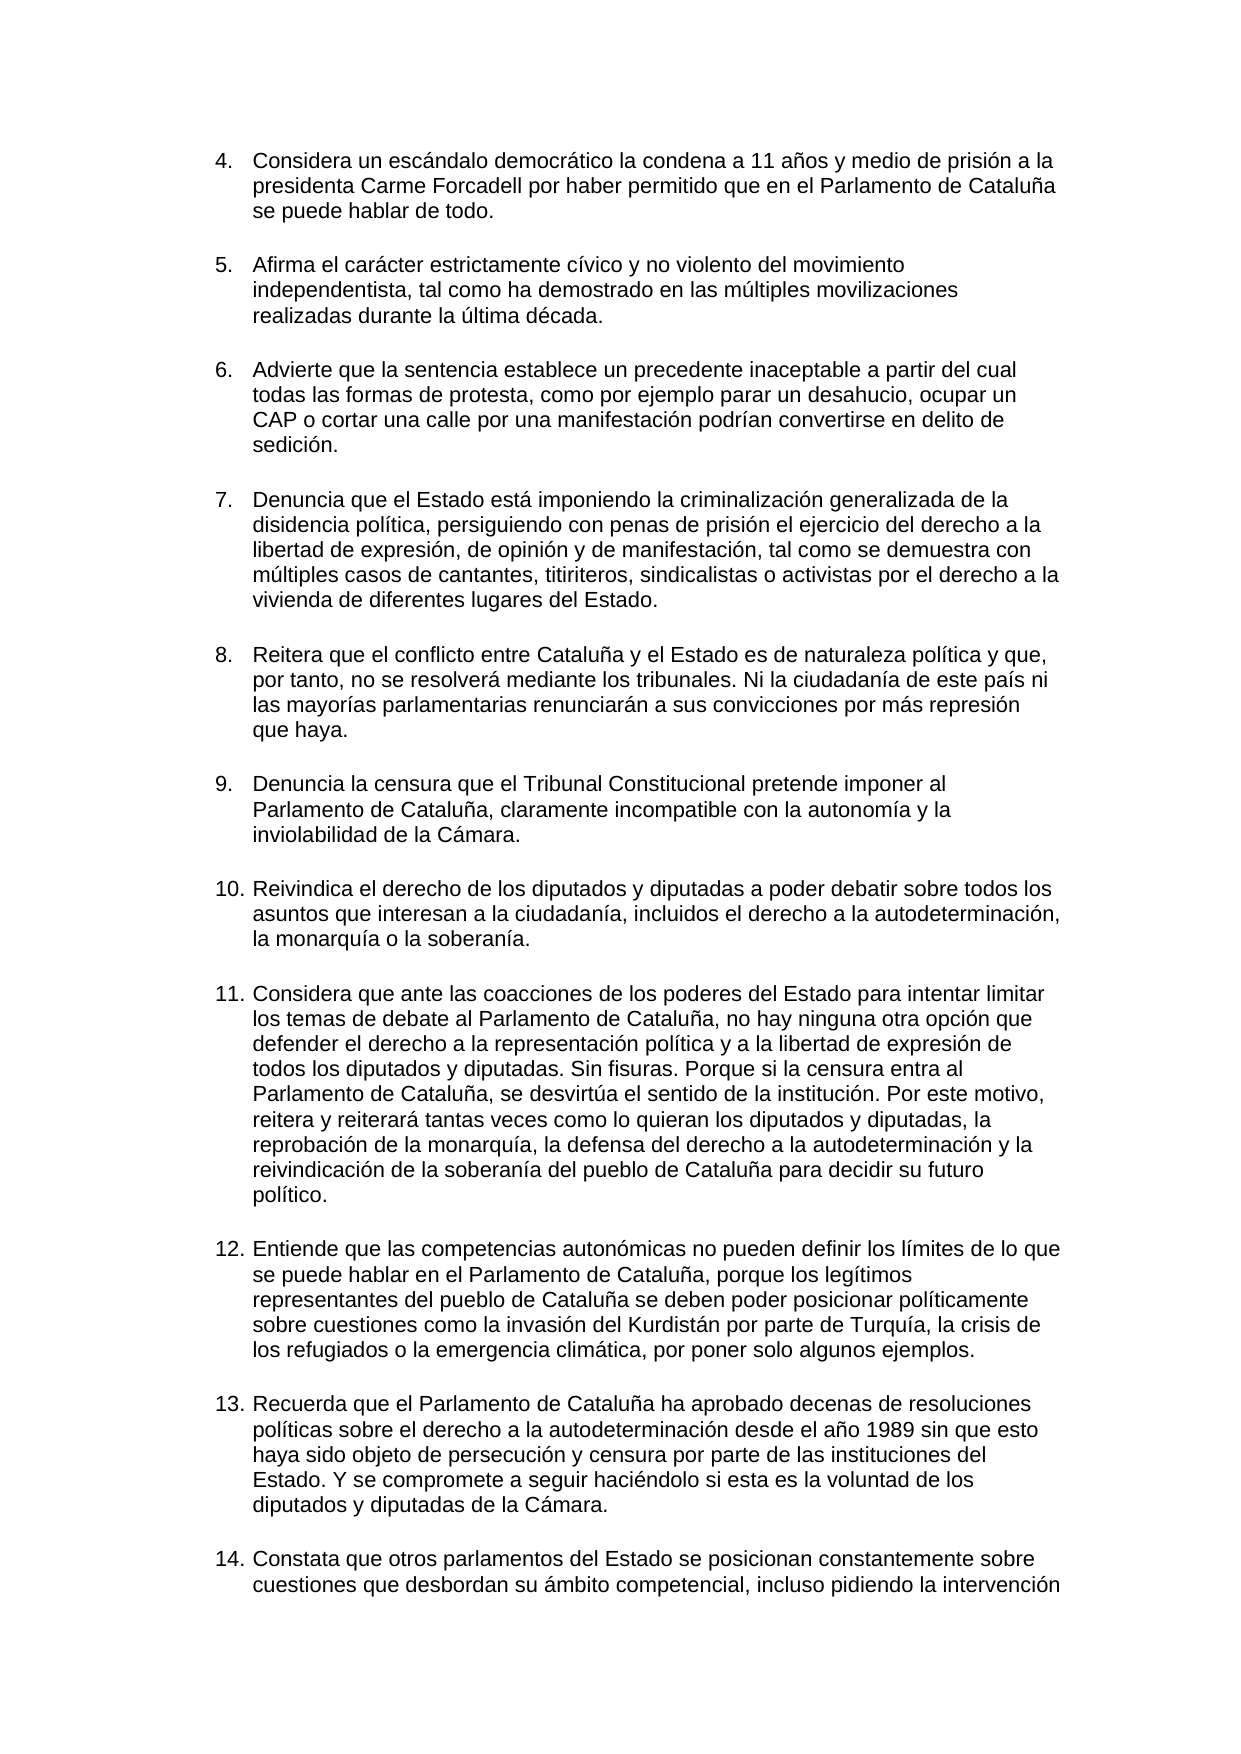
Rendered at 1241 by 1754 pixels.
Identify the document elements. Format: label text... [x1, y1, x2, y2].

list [215, 1546, 1063, 1597]
list Reivindica el derecho de los diputados y diputadas a poder debatir sobre todos los asuntos que interesan a la ciudadanía, incluidos el derecho a la autodeterminación, la monarquía o la soberanía. [215, 876, 1063, 952]
list Entiende que las competencias autonómicas no pueden definir los límites de lo que se puede hablar en el Parlamento de Cataluña, porque los legítimos representantes del pueblo de Cataluña se deben poder posicionar políticamente sobre cuestiones como la invasión del Kurdistán por parte de Turquía, la crisis de los refugiados o la emergencia climática, por poner solo algunos ejemplos. [215, 1236, 1063, 1362]
list Advierte que la sentencia establece un precedente inaceptable a partir del cual todas las formas de protesta, como por ejemplo parar un desahucio, ocupar un CAP o cortar una calle por una manifestación podrían convertirse en delito de sedición. [215, 357, 1063, 458]
list Reitera que el conflicto entre Cataluña y el Estado es de naturaleza política y que, por tanto, no se resolverá mediante los tribunales. Ni la ciudadanía de este país ni las mayorías parlamentarias renunciarán a sus convicciones por más represión que haya. [215, 642, 1063, 742]
list Considera un escándalo democrático la condena a 11 años y medio de prisión a la presidenta Carme Forcadell por haber permitido que en el Parlamento de Cataluña se puede hablar de todo. [215, 148, 1063, 223]
list Afirma el carácter estrictamente cívico y no violento del movimiento independentista, tal como ha demostrado en las múltiples movilizaciones realizadas durante la última década. [215, 252, 1063, 328]
list Denuncia que el Estado está imponiendo la criminalización generalizada de la disidencia política, persiguiendo con penas de prisión el ejercicio del derecho a la libertad de expresión, de opinión y de manifestación, tal como se demuestra con múltiples casos de cantantes, titiriteros, sindicalistas o activistas por el derecho a la vivienda de diferentes lugares del Estado. [215, 487, 1063, 613]
list Recuerda que el Parlamento de Cataluña ha aprobado decenas de resoluciones políticas sobre el derecho a la autodeterminación desde el año 1989 sin que esto haya sido objeto de persecución y censura por parte de las instituciones del Estado. Y se compromete a seguir haciéndolo si esta es la voluntad de los diputados y diputadas de la Cámara. [215, 1391, 1063, 1517]
list Considera que ante las coacciones de los poderes del Estado para intentar limitar los temas de debate al Parlamento de Cataluña, no hay ninguna otra opción que defender el derecho a la representación política y a la libertad de expresión de todos los diputados y diputadas. Sin fisuras. Porque si la censura entra al Parlamento de Cataluña, se desvirtúa el sentido de la institución. Por este motivo, reitera y reiterará tantas veces como lo quieran los diputados y diputadas, la reprobación de la monarquía, la defensa del derecho a la autodeterminación y la reivindicación de la soberanía del pueblo de Cataluña para decidir su futuro político. [215, 981, 1063, 1207]
list Denuncia la censura que el Tribunal Constitucional pretende imponer al Parlamento de Cataluña, claramente incompatible con la autonomía y la inviolabilidad de la Cámara. [215, 771, 1063, 847]
